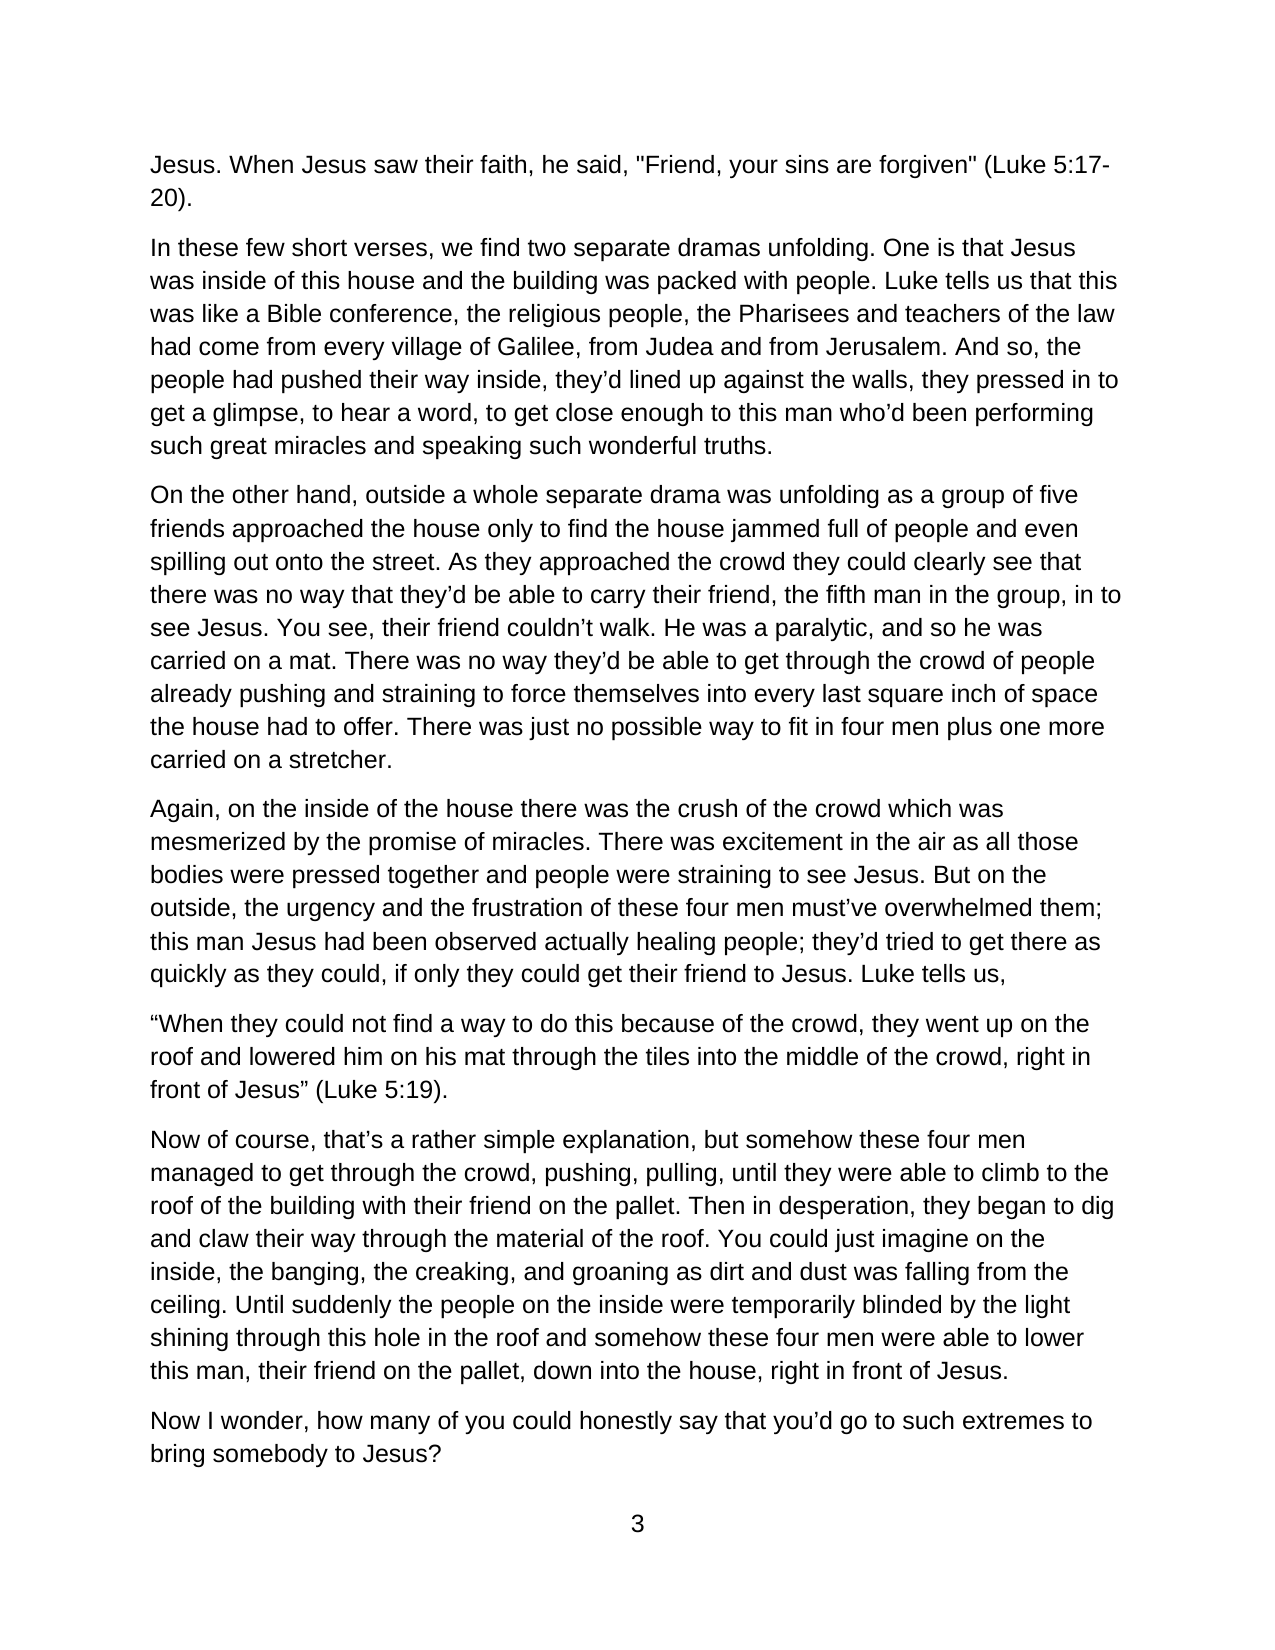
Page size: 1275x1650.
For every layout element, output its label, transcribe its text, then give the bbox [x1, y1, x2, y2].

text Now I wonder, how many of you could honestly say that you’d go to such extremes to bring somebody to Jesus? [150, 1406, 1125, 1467]
text In these few short verses, we find two separate dramas unfolding. One is that Jesus was inside of this house and the building was packed with people. Luke tells us that this was like a Bible conference, the religious people, the Pharisees and teachers of the law had come from every village of Galilee, from Judea and from Jerusalem. And so, the people had pushed their way inside, they’d lined up against the walls, they pressed in to get a glimpse, to hear a word, to get close enough to this man who’d been performing such great miracles and speaking such wonderful truths. [150, 233, 1125, 459]
text On the other hand, outside a whole separate drama was unfolding as a group of five friends approached the house only to find the house jammed full of people and even spilling out onto the street. As they approached the crowd they could clearly see that there was no way that they’d be able to carry their friend, the fifth man in the group, in to see Jesus. You see, their friend couldn’t walk. He was a paralytic, and so he was carried on a mat. There was no way they’d be able to get through the crowd of people already pushing and straining to force themselves into every last square inch of space the house had to offer. There was just no possible way to fit in four men plus one more carried on a stretcher. [150, 481, 1125, 773]
text “When they could not find a way to do this because of the crowd, they went up on the roof and lowered him on his mat through the tiles into the middle of the crowd, right in front of Jesus” (Luke 5:19). [150, 1009, 1125, 1104]
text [150, 150, 1125, 212]
text Again, on the inside of the house there was the crush of the crowd which was mesmerized by the promise of miracles. There was excitement in the air as all those bodies were pressed together and people were straining to see Jesus. But on the outside, the urgency and the frustration of these four men must’ve overwhelmed them; this man Jesus had been observed actually healing people; they’d tried to get there as quickly as they could, if only they could get their friend to Jesus. Luke tells us, [150, 794, 1125, 988]
text Now of course, that’s a rather simple explanation, but somehow these four men managed to get through the crowd, pushing, pulling, until they were able to climb to the roof of the building with their friend on the pallet. Then in desperation, they began to dig and claw their way through the material of the roof. You could just imagine on the inside, the banging, the creaking, and groaning as dirt and dust was falling from the ceiling. Until suddenly the people on the inside were temporarily blinded by the light shining through this hole in the roof and somehow these four men were able to lower this man, their friend on the pallet, down into the house, right in front of Jesus. [150, 1125, 1125, 1385]
